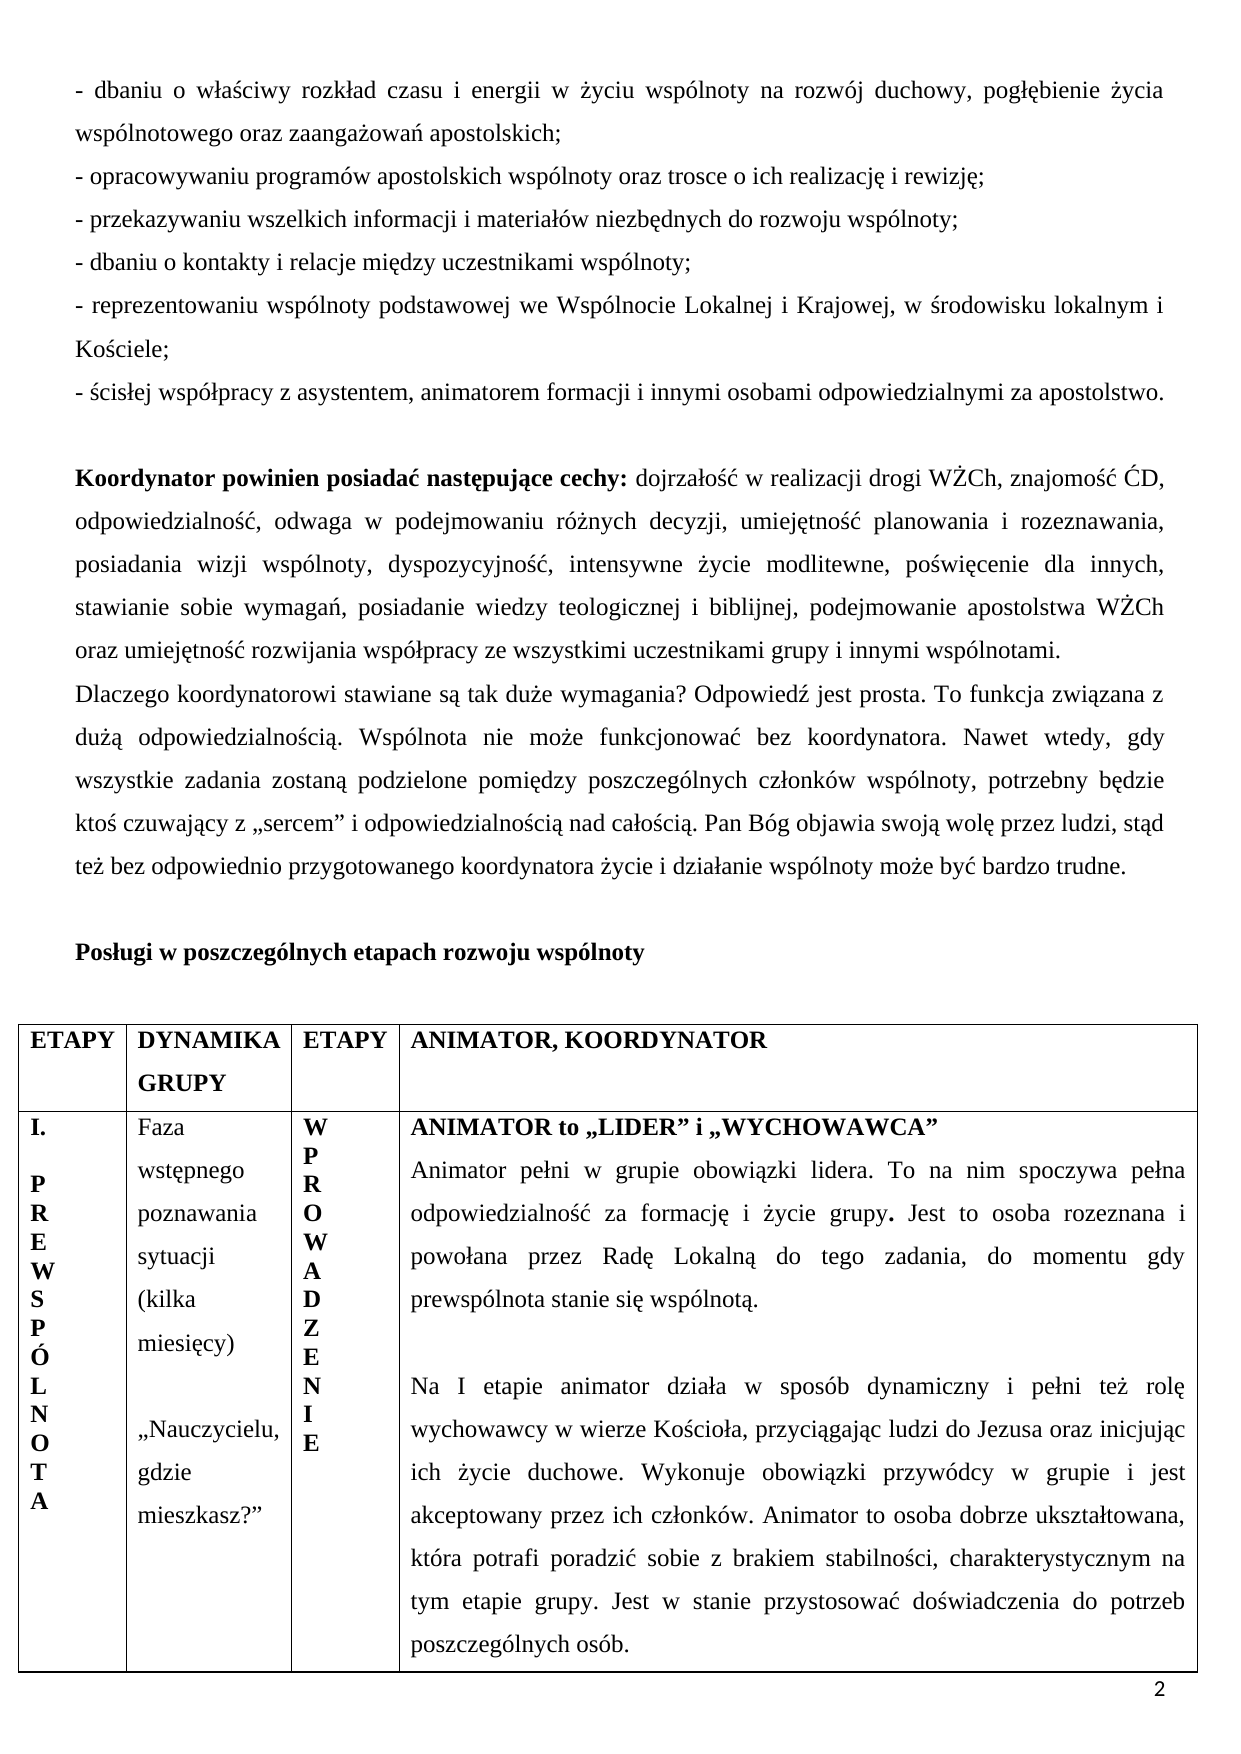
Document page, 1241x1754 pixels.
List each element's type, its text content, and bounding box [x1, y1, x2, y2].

table_header ETAPY [292, 1025, 399, 1111]
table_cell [19, 1112, 126, 1671]
text - opracowywaniu programów apostolskich wspólnoty oraz trosce o ich realizację i rewizję; [75, 161, 1165, 190]
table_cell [292, 1112, 399, 1671]
text Posługi w poszczególnych etapach rozwoju wspólnoty [75, 937, 1165, 966]
text - ścisłej współpracy z asystentem, animatorem formacji i innymi osobami odpowiedzialnymi za apostolstwo. [75, 377, 1165, 406]
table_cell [400, 1112, 1197, 1671]
text - przekazywaniu wszelkich informacji i materiałów niezbędnych do rozwoju wspólnoty; [75, 204, 1165, 233]
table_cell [127, 1112, 291, 1671]
text Koordynator powinien posiadać następujące cechy: dojrzałość w realizacji drogi WŻCh, znajomość ĆD, odpowiedzialność, odwaga w podejmowaniu różnych decyzji, umiejętność planowania i rozeznawania, posiadania wizji wspólnoty, dyspozycyjność, intensywne życie modlitewne, poświęcenie dla innych, stawianie sobie wymagań, posiadanie wiedzy teologicznej i biblijnej, podejmowanie apostolstwa WŻCh oraz umiejętność rozwijania współpracy ze wszystkimi uczestnikami grupy i innymi wspólnotami. [75, 463, 1165, 664]
table_header DYNAMIKA GRUPY [127, 1025, 291, 1111]
text - dbaniu o kontakty i relacje między uczestnikami wspólnoty; [75, 247, 1165, 276]
text Dlaczego koordynatorowi stawiane są tak duże wymagania? Odpowiedź jest prosta. To funkcja związana z dużą odpowiedzialnością. Wspólnota nie może funkcjonować bez koordynatora. Nawet wtedy, gdy wszystkie zadania zostaną podzielone pomiędzy poszczególnych członków wspólnoty, potrzebny będzie ktoś czuwający z „sercem” i odpowiedzialnością nad całością. Pan Bóg objawia swoją wolę przez ludzi, stąd też bez odpowiednio przygotowanego koordynatora życie i działanie wspólnoty może być bardzo trudne. [75, 679, 1165, 880]
table_header ETAPY [19, 1025, 126, 1111]
table_header ANIMATOR, KOORDYNATOR [400, 1025, 1197, 1111]
text - reprezentowaniu wspólnoty podstawowej we Wspólnocie Lokalnej i Krajowej, w środowisku lokalnym i Kościele; [75, 291, 1165, 362]
text - dbaniu o właściwy rozkład czasu i energii w życiu wspólnoty na rozwój duchowy, pogłębienie życia wspólnotowego oraz zaangażowań apostolskich; [75, 75, 1165, 147]
